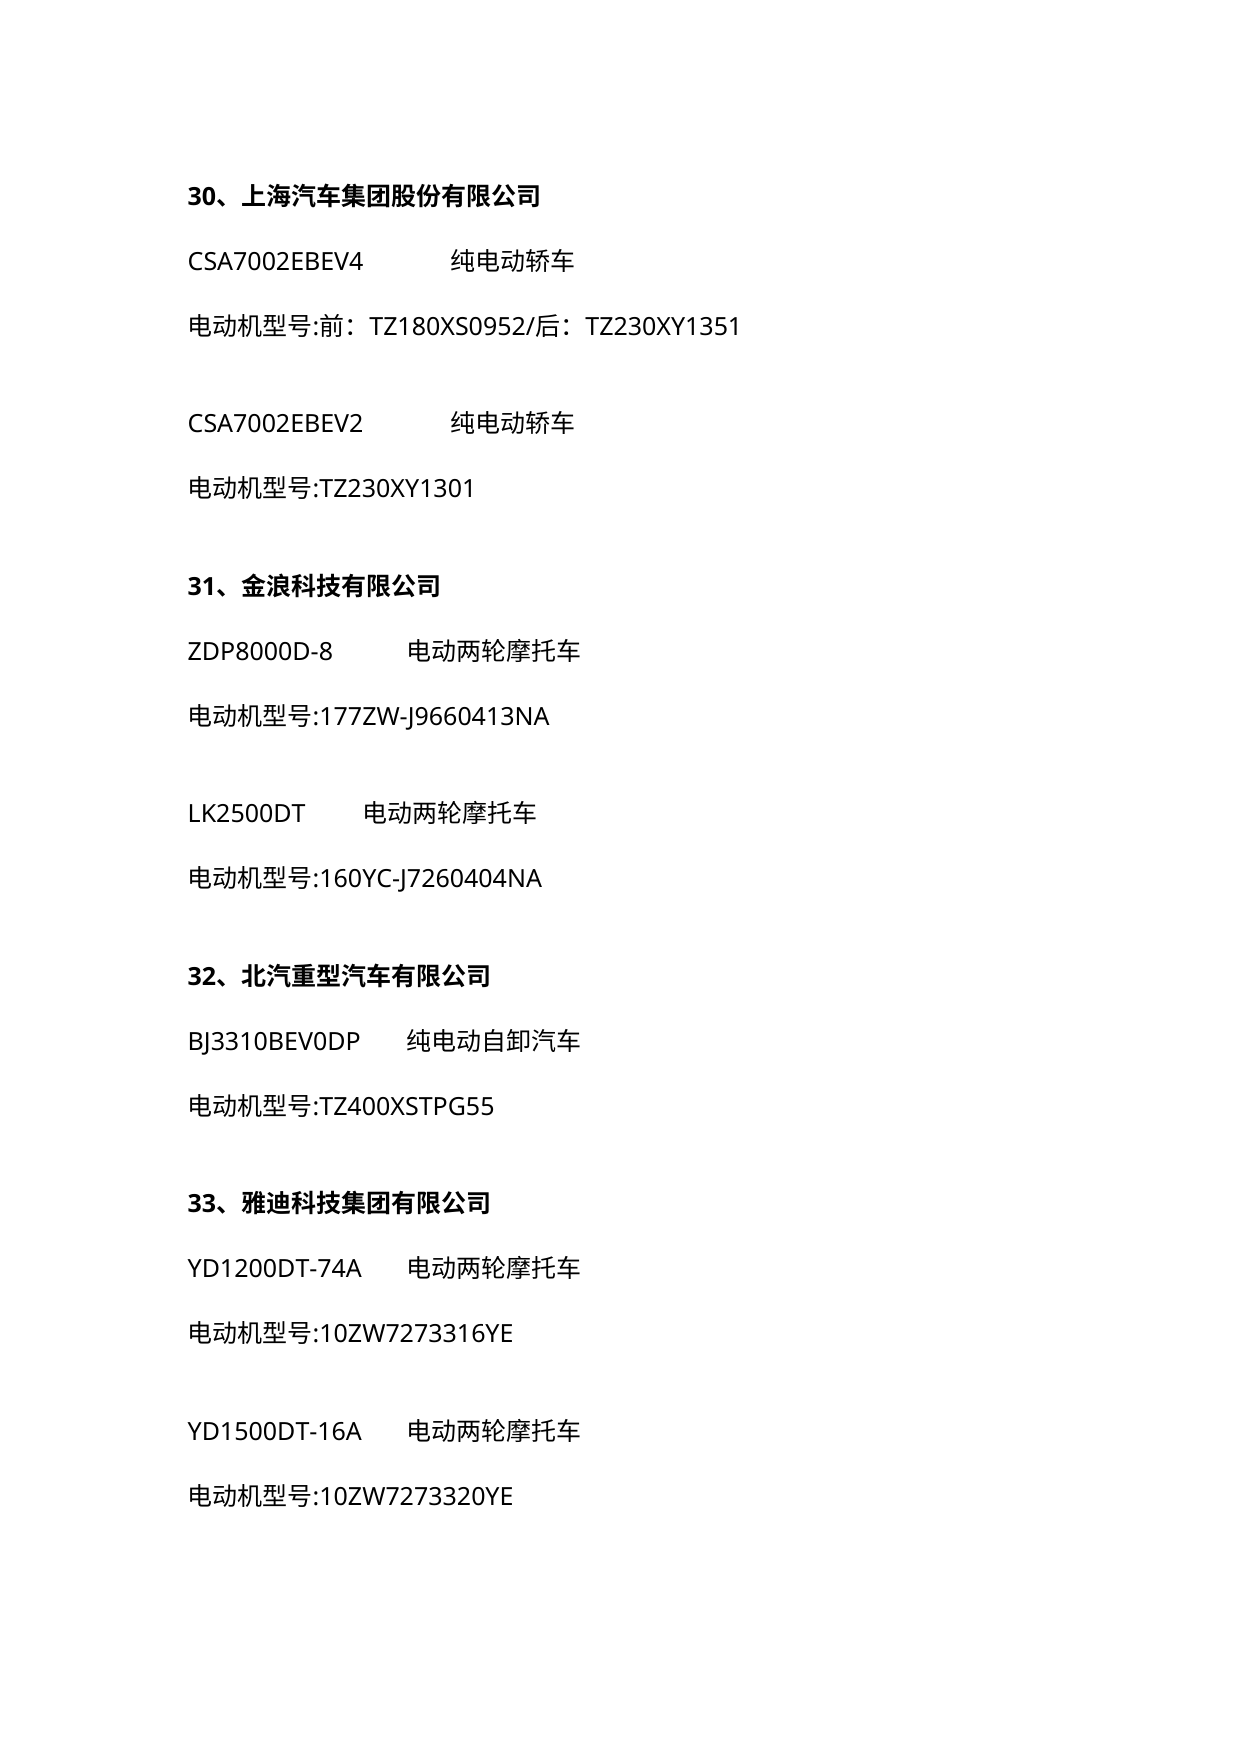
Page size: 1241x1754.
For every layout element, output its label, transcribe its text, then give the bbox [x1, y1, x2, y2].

text 32、北汽重型汽车有限公司 [187, 942, 1053, 1007]
text 电动机型号:TZ230XY1301 [187, 454, 1053, 519]
text ZDP8000D-8 电动两轮摩托车 [187, 617, 1053, 682]
text CSA7002EBEV4 纯电动轿车 [187, 227, 1053, 292]
text YD1200DT-74A 电动两轮摩托车 [187, 1234, 1053, 1299]
text LK2500DT 电动两轮摩托车 [187, 779, 1053, 844]
text 电动机型号:10ZW7273320YE [187, 1462, 1053, 1527]
text 31、金浪科技有限公司 [187, 552, 1053, 617]
text 电动机型号:前：TZ180XS0952/后：TZ230XY1351 [187, 292, 1053, 357]
text 电动机型号:10ZW7273316YE [187, 1299, 1053, 1364]
text BJ3310BEV0DP 纯电动自卸汽车 [187, 1007, 1053, 1072]
text YD1500DT-16A 电动两轮摩托车 [187, 1397, 1053, 1462]
text 电动机型号:TZ400XSTPG55 [187, 1072, 1053, 1137]
text CSA7002EBEV2 纯电动轿车 [187, 389, 1053, 454]
text 30、上海汽车集团股份有限公司 [187, 162, 1053, 227]
text 电动机型号:177ZW-J9660413NA [187, 682, 1053, 747]
text 电动机型号:160YC-J7260404NA [187, 844, 1053, 909]
text 33、雅迪科技集团有限公司 [187, 1169, 1053, 1234]
